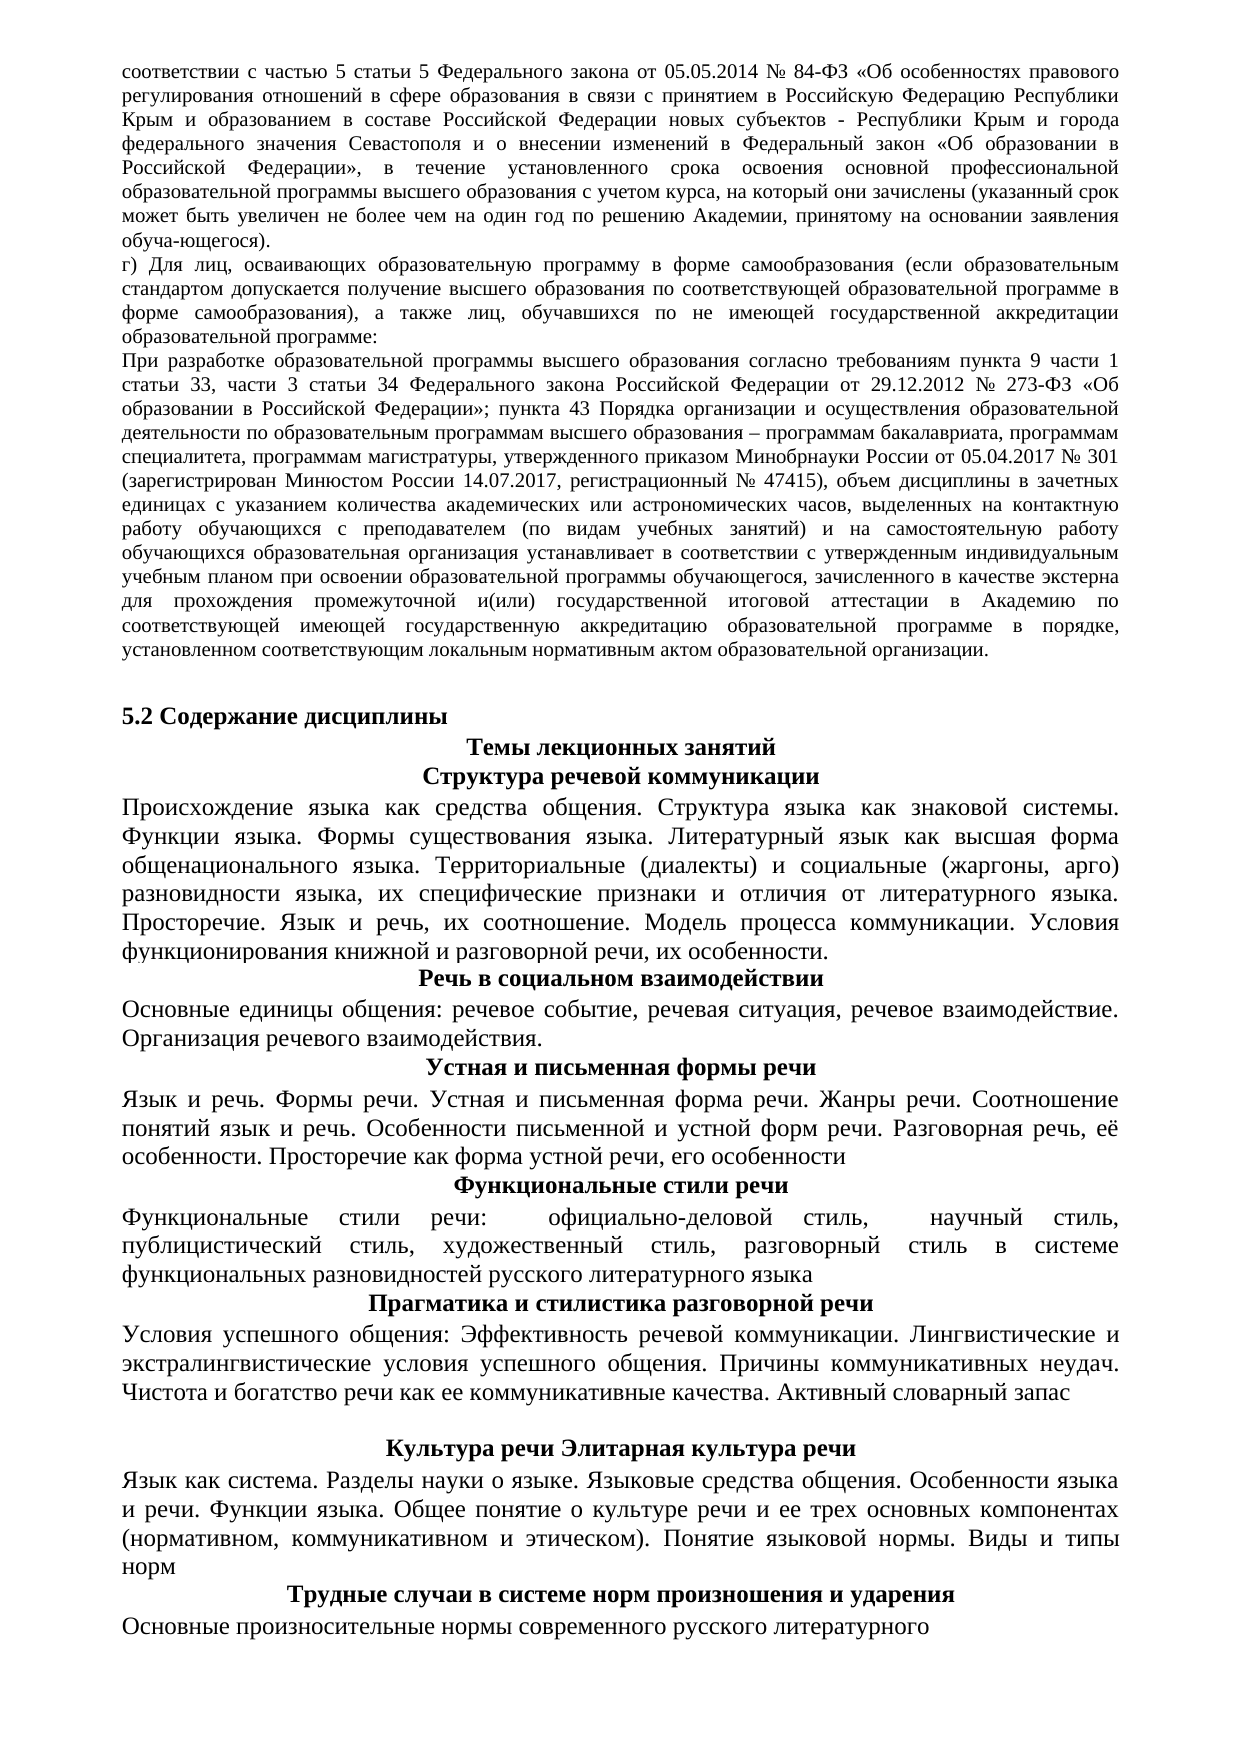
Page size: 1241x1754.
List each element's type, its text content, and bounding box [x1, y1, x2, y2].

table_cell Культура речи Элитарная культура речи [118, 1434, 1124, 1465]
table_header соответствии с частью 5 статьи 5 Федерального закона от 05.05.2014 № 84-ФЗ «Об особенностях правового регулирования отношений в сфере образования в связи с принятием в Российскую Федерацию Республики Крым и образованием в составе Российской Федерации новых субъектов - Республики Крым и города федерального значения Севастополя и о внесении изменений в Федеральный закон «Об образовании в Российской Федерации», в течение установленного срока освоения основной профессиональной образовательной программы высшего образования с учетом курса, на который они зачислены (указанный срок может быть увеличен не более чем на один год по решению Академии, принятому на основании заявления обуча-ющегося). г) Для лиц, осваивающих образовательную программу в форме самообразования (если образовательным стандартом допускается получение высшего образования по соответствующей образовательной программе в форме самообразования), а также лиц, обучавшихся по не имеющей государственной аккредитации образовательной программе: При разработке образовательной программы высшего образования согласно требованиям пункта 9 части 1 статьи 33, части 3 статьи 34 Федерального закона Российской Федерации от 29.12.2012 № 273-ФЗ «Об образовании в Российской Федерации»; пункта 43 Порядка организации и осуществления образовательной деятельности по образовательным программам высшего образования – программам бакалавриата, программам специалитета, программам магистратуры, утвержденного приказом Минобрнауки России от 05.04.2017 № 301 (зарегистрирован Минюстом России 14.07.2017, регистрационный № 47415), объем дисциплины в зачетных единицах с указанием количества академических или астрономических часов, выделенных на контактную работу обучающихся с преподавателем (по видам учебных занятий) и на самостоятельную работу обучающихся образовательная организация устанавливает в соответствии с утвержденным индивидуальным учебным планом при освоении образовательной программы обучающегося, зачисленного в качестве экстерна для прохождения промежуточной и(или) государственной итоговой аттестации в Академию по соответствующей имеющей государственную аккредитацию образовательной программе в порядке, установленном соответствующим локальным нормативным актом образовательной организации. [118, 59, 1124, 671]
table_cell Речь в социальном взаимодействии [118, 963, 1124, 994]
table_cell Происхождение языка как средства общения. Структура языка как знаковой системы. Функции языка. Формы существования языка. Литературный язык как высшая форма общенационального языка. Территориальные (диалекты) и социальные (жаргоны, арго) разновидности языка, их специфические признаки и отличия от литературного языка. Просторечие. Язык и речь, их соотношение. Модель процесса коммуникации. Условия функционирования книжной и разговорной речи, их особенности. [118, 792, 1124, 963]
table_cell Темы лекционных занятий [118, 732, 1124, 761]
table_cell Условия успешного общения: Эффективность речевой коммуникации. Лингвистические и экстралингвистические условия успешного общения. Причины коммуникативных неудач. Чистота и богатство речи как ее коммуникативные качества. Активный словарный запас [118, 1319, 1124, 1433]
table_cell Трудные случаи в системе норм произношения и ударения [118, 1579, 1124, 1611]
table_cell Устная и письменная формы речи [118, 1052, 1124, 1084]
table_cell Прагматика и стилистика разговорной речи [118, 1288, 1124, 1319]
table_cell Язык и речь. Формы речи. Устная и письменная форма речи. Жанры речи. Соотношение понятий язык и речь. Особенности письменной и устной форм речи. Разговорная речь, её особенности. Просторечие как форма устной речи, его особенности [118, 1084, 1124, 1170]
table_cell Основные единицы общения: речевое событие, речевая ситуация, речевое взаимодействие. Организация речевого взаимодействия. [118, 995, 1124, 1052]
table_cell Основные произносительные нормы современного русского литературного [118, 1611, 1124, 1661]
table_cell Функциональные стили речи: официально-деловой стиль, научный стиль, публицистический стиль, художественный стиль, разговорный стиль в системе функциональных разновидностей русского литературного языка [118, 1202, 1124, 1288]
table_cell Язык как система. Разделы науки о языке. Языковые средства общения. Особенности языка и речи. Функции языка. Общее понятие о культуре речи и ее трех основных компонентах (нормативном, коммуникативном и этическом). Понятие языковой нормы. Виды и типы норм [118, 1465, 1124, 1579]
table_cell Структура речевой коммуникации [118, 761, 1124, 792]
table_cell Функциональные стили речи [118, 1170, 1124, 1202]
table_cell 5.2 Содержание дисциплины [118, 671, 1124, 732]
